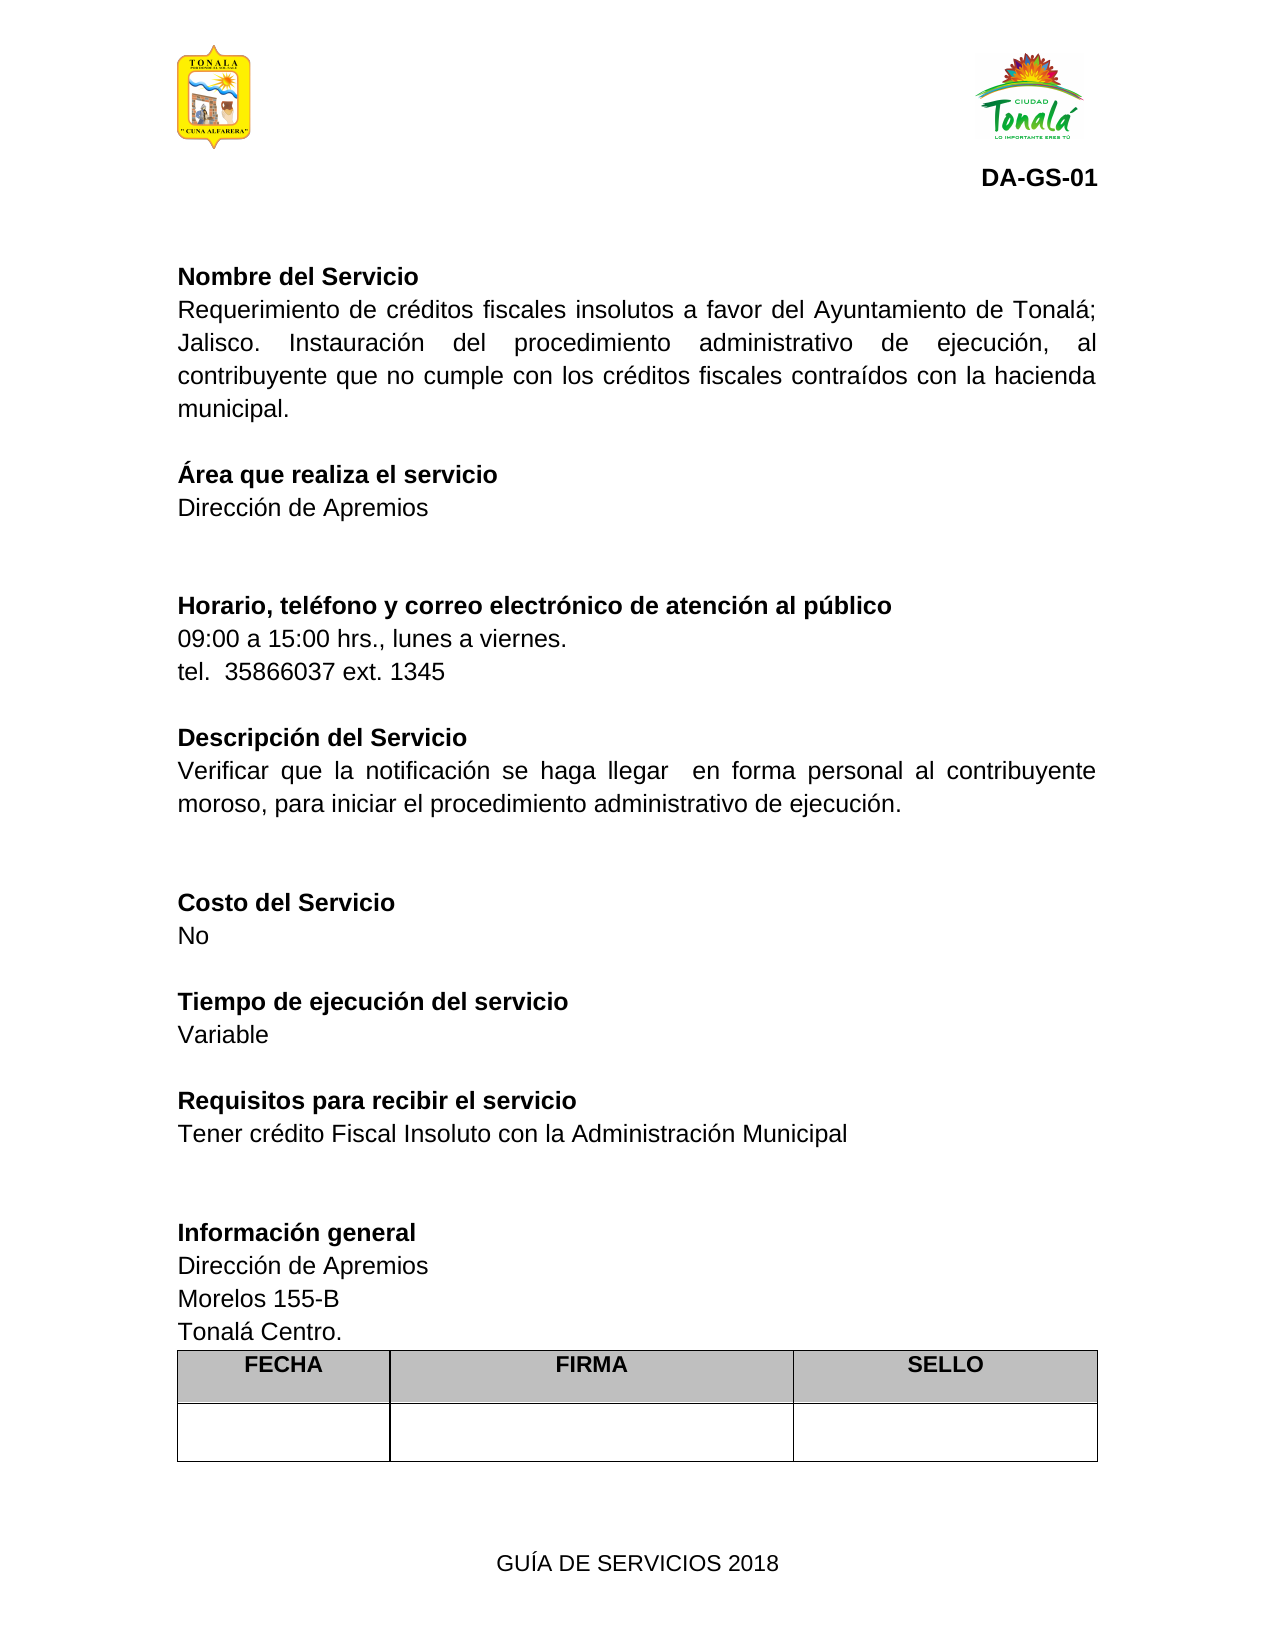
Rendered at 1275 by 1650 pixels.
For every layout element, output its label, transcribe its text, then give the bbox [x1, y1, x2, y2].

text Costo del Servicio [177, 888, 1098, 917]
text 09:00 a 15:00 hrs., lunes a viernes. [177, 624, 1098, 653]
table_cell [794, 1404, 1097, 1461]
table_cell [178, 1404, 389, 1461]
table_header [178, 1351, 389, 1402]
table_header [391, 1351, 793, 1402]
text Horario, teléfono y correo electrónico de atención al público [177, 591, 1098, 620]
text Descripción del Servicio [177, 723, 1098, 752]
text Información general [177, 1218, 1098, 1247]
picture [177, 45, 251, 149]
text Requerimiento de créditos fiscales insolutos a favor del Ayuntamiento de Tonalá; Jalisco. Instauración del procedimiento administrativo de ejecución, al contribuyente que no cumple con los créditos fiscales contraídos con la hacienda municipal. [177, 294, 1098, 422]
text Tener crédito Fiscal Insoluto con la Administración Municipal [177, 1119, 1098, 1148]
text Área que realiza el servicio [177, 460, 1098, 488]
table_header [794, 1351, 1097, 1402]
text Dirección de Apremios [177, 1251, 1098, 1280]
text Requisitos para recibir el servicio [177, 1086, 1098, 1115]
text Tiempo de ejecución del servicio [177, 987, 1098, 1016]
text Nombre del Servicio [177, 262, 1098, 290]
text Variable [177, 1020, 1098, 1049]
text Verificar que la notificación se haga llegar en forma personal al contribuyente moroso, para iniciar el procedimiento administrativo de ejecución. [177, 756, 1098, 818]
text No [177, 921, 1098, 950]
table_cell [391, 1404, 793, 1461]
text Morelos 155-B [177, 1284, 1098, 1313]
text Dirección de Apremios [177, 493, 1098, 521]
text DA-GS-01 [177, 162, 1098, 191]
text Tonalá Centro. [177, 1317, 1098, 1346]
text tel. 35866037 ext. 1345 [177, 657, 1098, 686]
picture [975, 53, 1085, 139]
